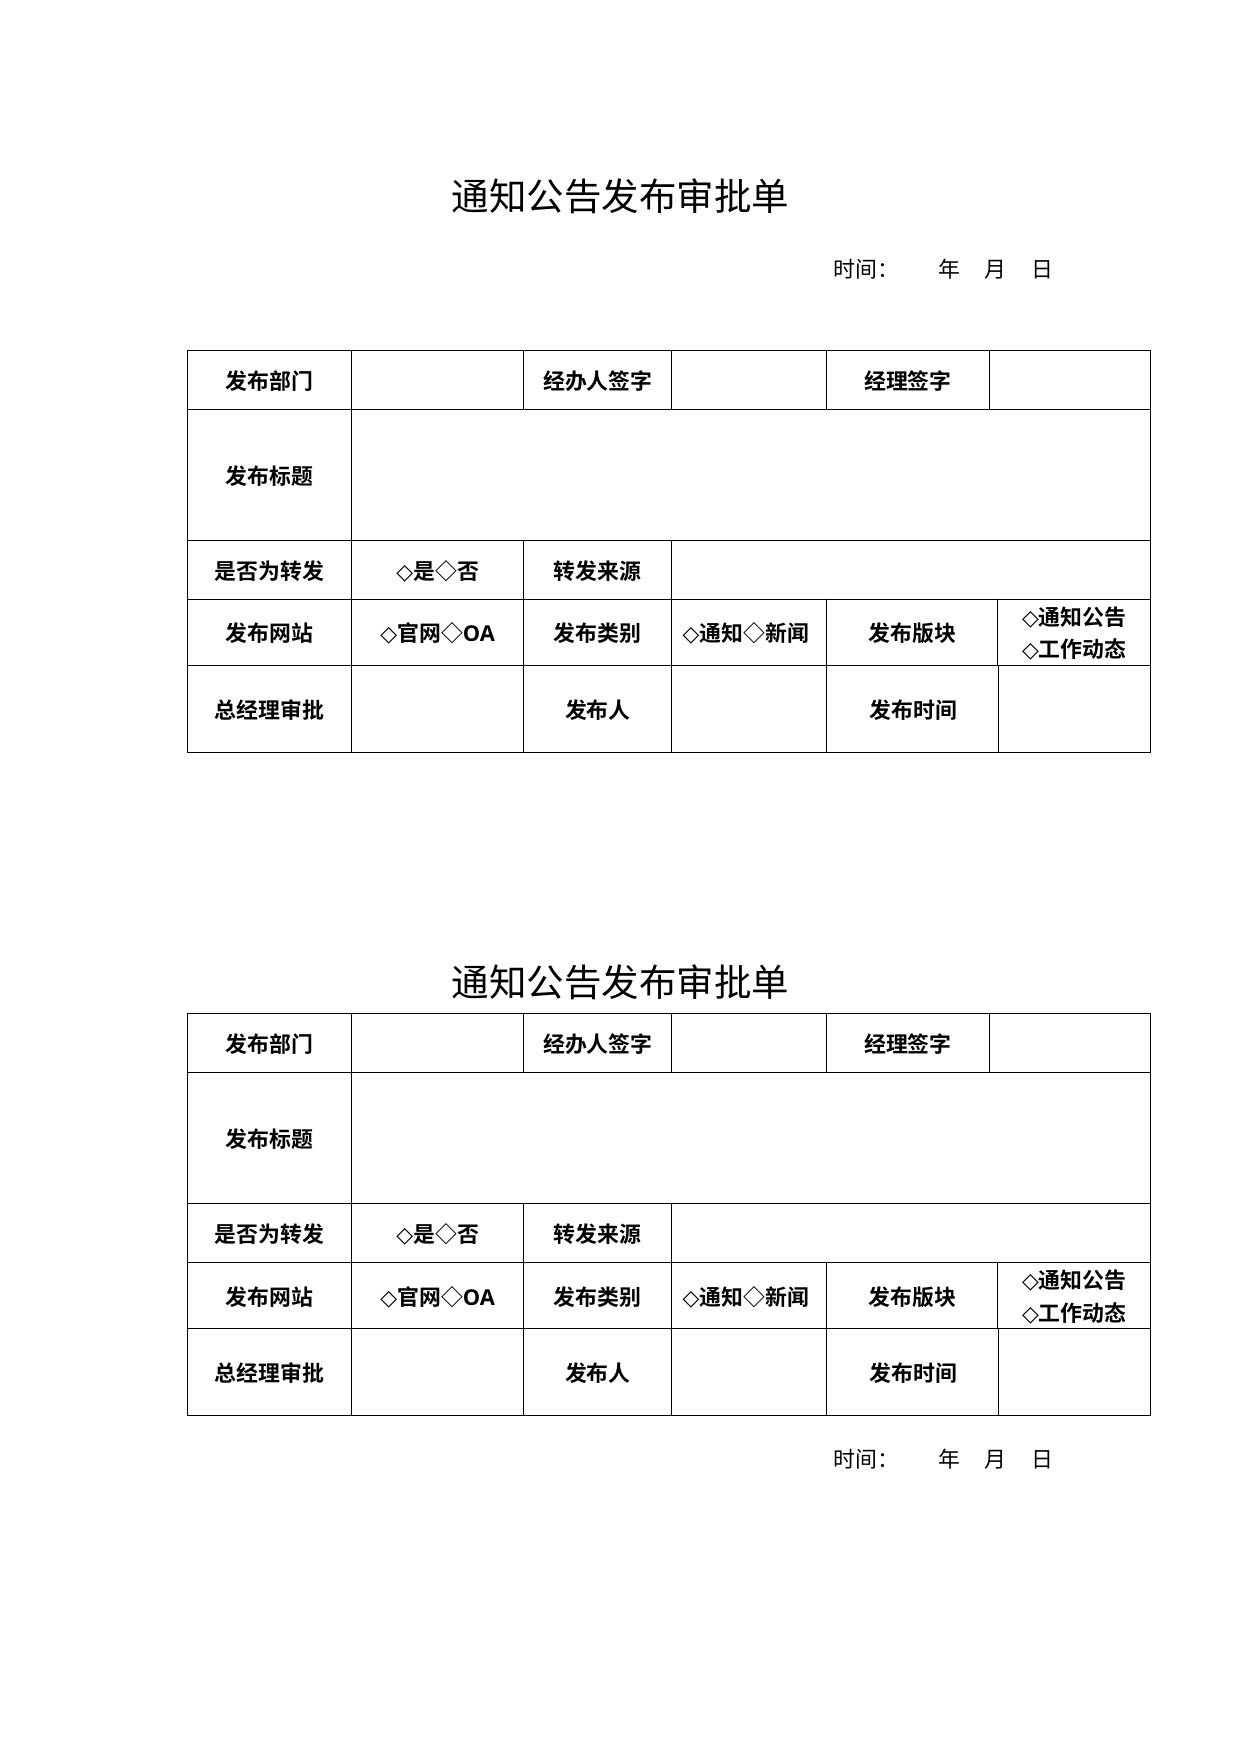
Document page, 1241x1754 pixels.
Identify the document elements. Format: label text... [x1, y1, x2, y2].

table_cell 发布标题 [188, 410, 351, 539]
table_cell [352, 666, 523, 752]
text 时间： 年 月 日 [187, 252, 1053, 284]
table_cell 发布人 [524, 1329, 671, 1415]
table_cell 总经理审批 [188, 1329, 351, 1415]
table_cell ◇通知◇新闻 [672, 1263, 826, 1328]
table_cell ◇官网◇OA [352, 600, 523, 665]
table_cell 发布时间 [827, 1329, 998, 1415]
table_cell 发布时间 [827, 666, 998, 752]
table_header [672, 1014, 826, 1072]
table_cell 发布版块 [827, 1263, 997, 1328]
table_header 经理签字 [827, 351, 989, 408]
table_cell ◇通知公告 ◇工作动态 [998, 1263, 1150, 1328]
table_header 经办人签字 [524, 351, 671, 408]
table_cell 发布版块 [827, 600, 997, 665]
table_cell [999, 666, 1150, 752]
table_cell 总经理审批 [188, 666, 351, 752]
table_header 经理签字 [827, 1014, 989, 1072]
table_cell 转发来源 [524, 1204, 671, 1262]
table_cell [672, 1204, 1150, 1262]
table_header [672, 351, 826, 408]
table_cell ◇通知公告 ◇工作动态 [998, 600, 1150, 665]
table_cell 发布标题 [188, 1073, 351, 1203]
table_header [990, 351, 1150, 408]
table_cell [352, 1073, 1150, 1203]
table_cell 发布网站 [188, 1263, 351, 1328]
text 通知公告发布审批单 [187, 162, 1053, 227]
table_header 发布部门 [188, 1014, 351, 1072]
table_cell 发布网站 [188, 600, 351, 665]
table_cell [672, 1329, 826, 1415]
text 通知公告发布审批单 [187, 948, 1053, 1013]
table_cell [999, 1329, 1150, 1415]
table_cell 发布类别 [524, 1263, 671, 1328]
table_cell [352, 1329, 523, 1415]
table_header [352, 351, 523, 408]
table_cell ◇是◇否 [352, 1204, 523, 1262]
table_cell 转发来源 [524, 541, 671, 599]
text 时间： 年 月 日 [187, 1441, 1053, 1474]
table_cell ◇官网◇OA [352, 1263, 523, 1328]
table_cell 是否为转发 [188, 1204, 351, 1262]
table_cell [672, 541, 1150, 599]
table_cell 是否为转发 [188, 541, 351, 599]
table_cell 发布人 [524, 666, 671, 752]
table_header 发布部门 [188, 351, 351, 408]
table_cell [352, 410, 1150, 539]
table_cell ◇通知◇新闻 [672, 600, 826, 665]
table_header [352, 1014, 523, 1072]
table_header 经办人签字 [524, 1014, 671, 1072]
table_cell [672, 666, 826, 752]
table_cell ◇是◇否 [352, 541, 523, 599]
table_cell 发布类别 [524, 600, 671, 665]
table_header [990, 1014, 1150, 1072]
